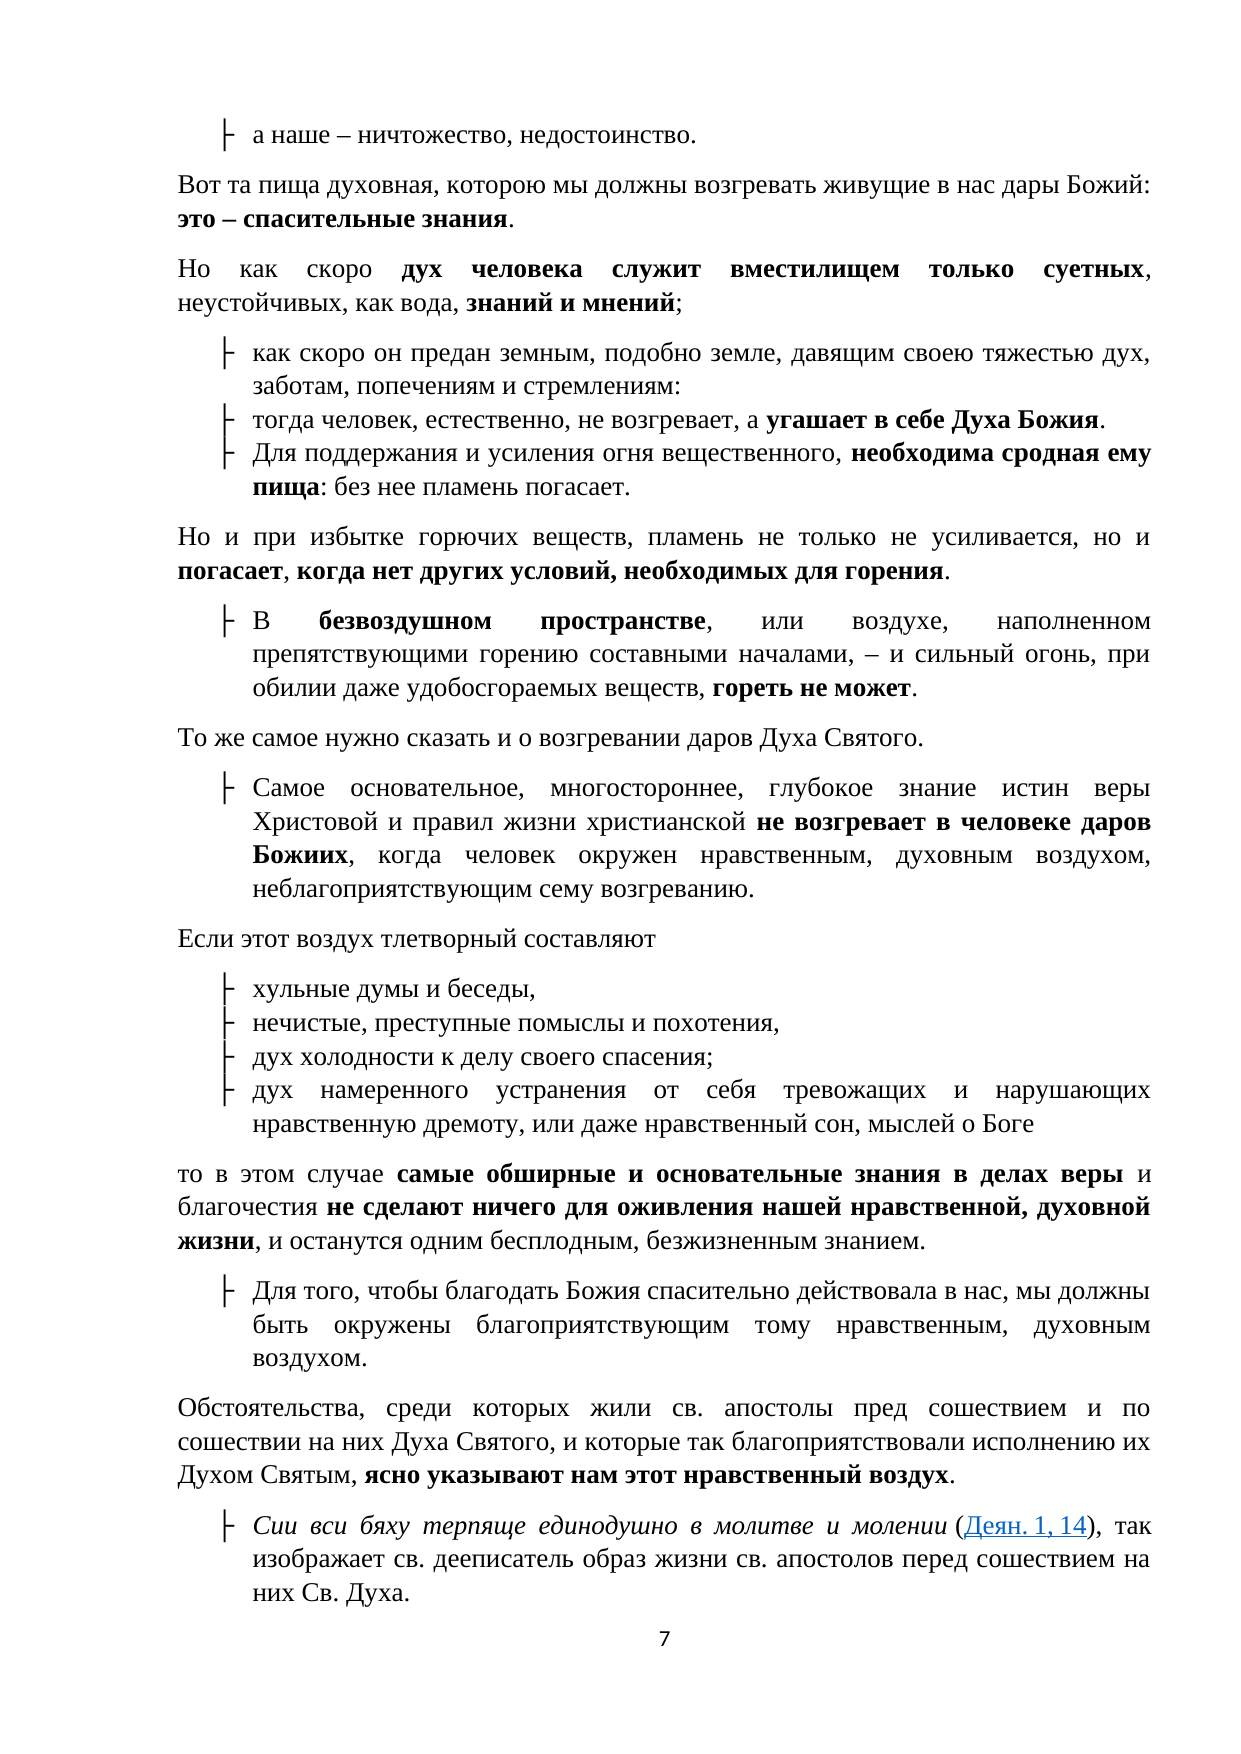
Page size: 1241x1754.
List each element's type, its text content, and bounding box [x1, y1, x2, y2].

text Вот та пища духовная, которою мы должны возгревать живущие в нас дары Божий: это – спасительные знания. [177, 168, 1152, 233]
list В безвоздушном пространстве, или воздухе, наполненном препятствующими горению составными началами, – и сильный огонь, при обилии даже удобосгораемых веществ, гореть не может. [215, 604, 1152, 702]
text То же самое нужно сказать и о возгревании даров Духа Святого. [177, 721, 1152, 752]
list тогда человек, естественно, не возгревает, а угашает в себе Духа Божия. [226, 403, 1152, 434]
list Для поддержания и усиления огня вещественного, необходима сродная ему пища: без нее пламень погасает. [215, 436, 1152, 501]
text Но как скоро дух человека служит вместилищем только суетных, неустойчивых, как вода, знаний и мнений; [177, 252, 1152, 317]
list хульные думы и беседы, [226, 972, 1152, 1004]
text Обстоятельства, среди которых жили св. апостолы пред сошествием и по сошествии на них Духа Святого, и которые так благоприятствовали исполнению их Духом Святым, ясно указывают нам этот нравственный воздух. [177, 1391, 1152, 1490]
list Сии вси бяху терпяще единодушно в молитве и молении (Деян. 1, 14), так изображает св. дееписатель образ жизни св. апостолов перед сошествием на них Св. Духа. [215, 1509, 1152, 1607]
list а наше – ничтожество, недостоинство. [226, 118, 1152, 149]
list Самое основательное, многостороннее, глубокое знание истин веры Христовой и правил жизни христианской не возгревает в человеке даров Божиих, когда человек окружен нравственным, духовным воздухом, неблагоприятствующим сему возгреванию. [215, 771, 1152, 903]
list дух холодности к делу своего спасения; [215, 1039, 1152, 1071]
text то в этом случае самые обширные и основательные знания в делах веры и благочестия не сделают ничего для оживления нашей нравственной, духовной жизни, и останутся одним бесплодным, безжизненным знанием. [177, 1157, 1152, 1255]
list как скоро он предан земным, подобно земле, давящим своею тяжестью дух, заботам, попечениям и стремлениям: [215, 336, 1152, 401]
text Но и при избытке горючих веществ, пламень не только не усиливается, но и погасает, когда нет других условий, необходимых для горения. [177, 520, 1152, 585]
list нечистые, преступные помыслы и похотения, [226, 1006, 1152, 1037]
list дух намеренного устранения от себя тревожащих и нарушающих нравственную дремоту, или даже нравственный сон, мыслей о Боге [215, 1073, 1152, 1138]
text Если этот воздух тлетворный составляют [177, 922, 1152, 953]
list Для того, чтобы благодать Божия спасительно действовала в нас, мы должны быть окружены благоприятствующим тому нравственным, духовным воздухом. [215, 1274, 1152, 1372]
